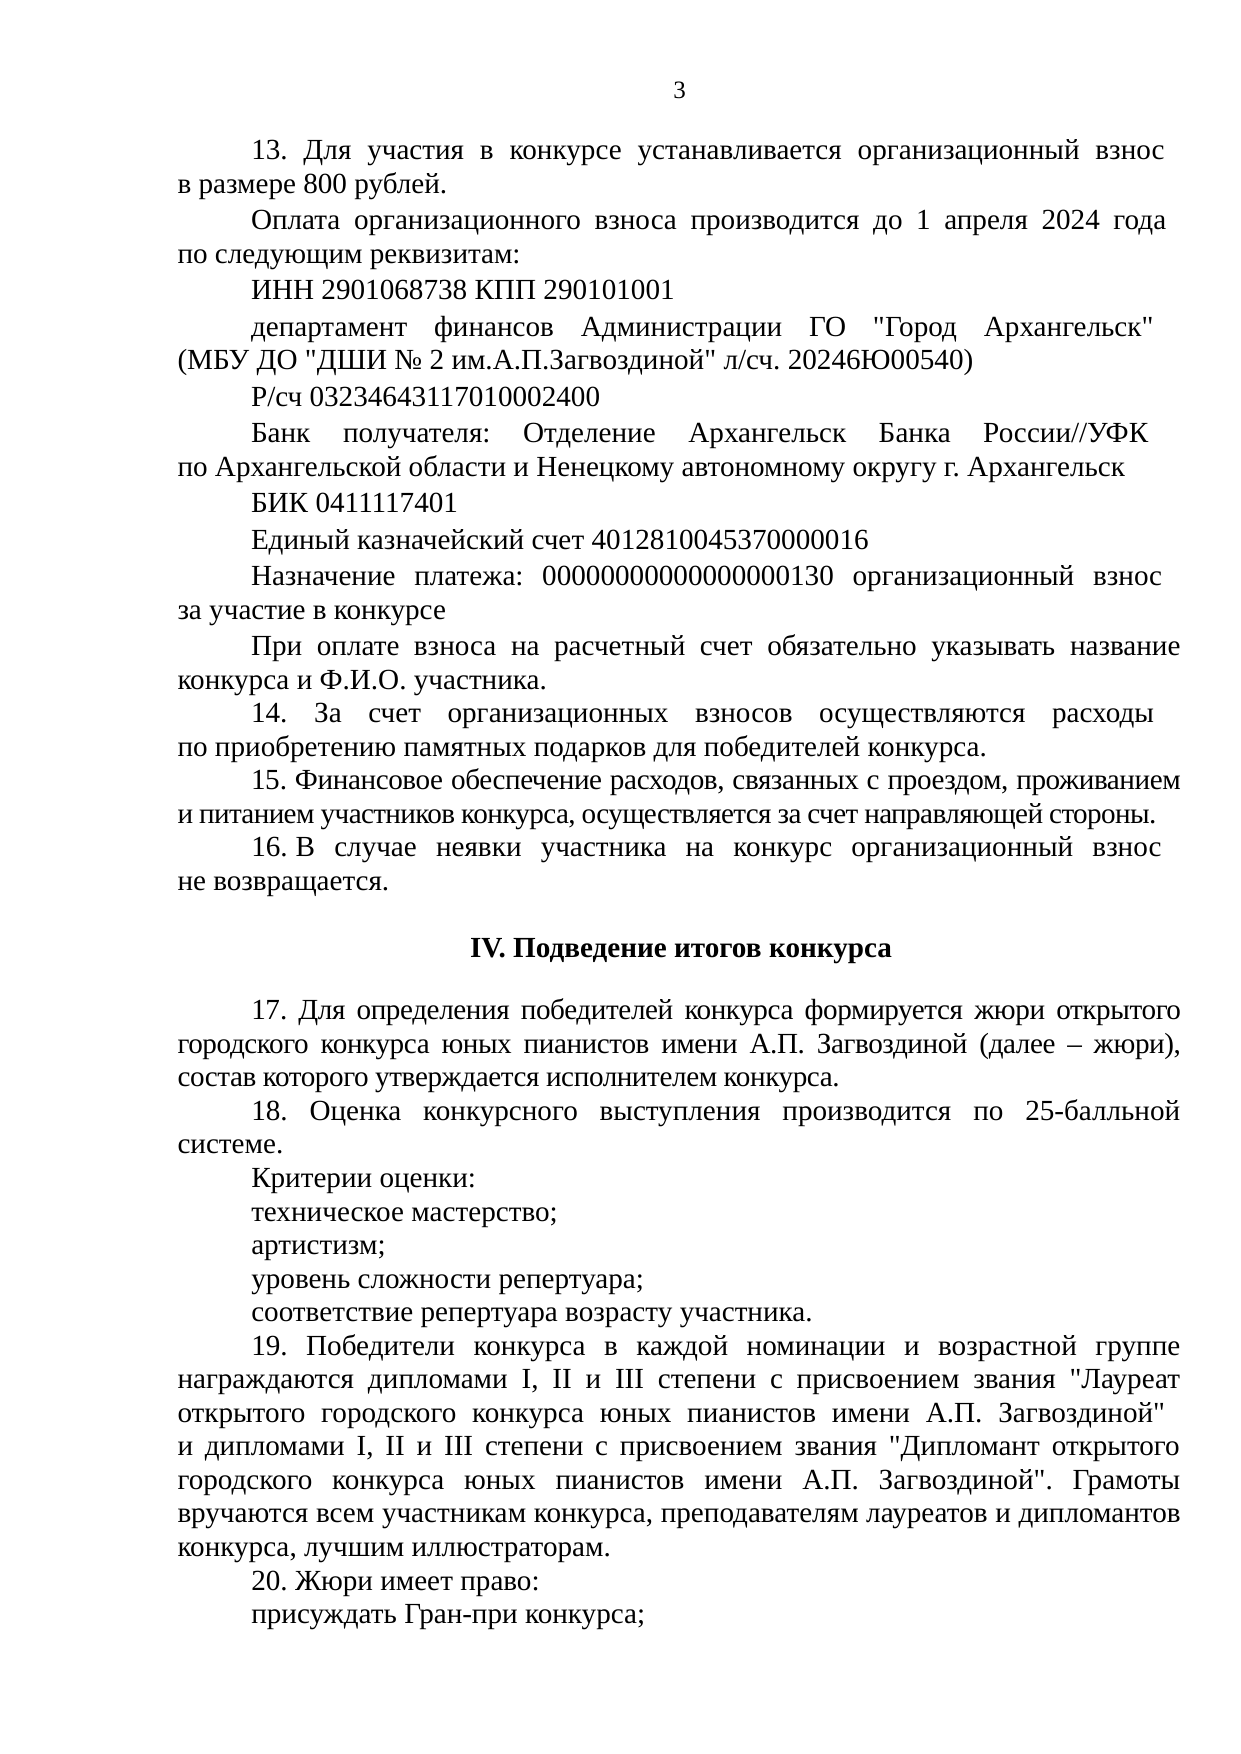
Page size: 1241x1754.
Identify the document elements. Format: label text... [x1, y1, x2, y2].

text соответствие репертуара возрасту участника. [177, 1294, 1181, 1328]
text артистизм; [177, 1227, 1181, 1261]
text 14. За счет организационных взносов осуществляются расходы по приобретению памятных подарков для победителей конкурса. [177, 695, 1181, 762]
text уровень сложности репертуара; [177, 1261, 1181, 1294]
text БИК 0411117401 [177, 485, 1181, 519]
text 19. Победители конкурса в каждой номинации и возрастной группе награждаются дипломами I, II и III степени с присвоением звания "Лауреат открытого городского конкурса юных пианистов имени А.П. Загвоздиной" и дипломами I, II и III степени c присвоением звания "Дипломант открытого городского конкурса юных пианистов имени А.П. Загвоздиной". Грамоты вручаются всем участникам конкурса, преподавателям лауреатов и дипломантов конкурса, лучшим иллюстраторам. [177, 1328, 1181, 1563]
text ИНН 2901068738 КПП 290101001 [177, 272, 1181, 306]
text Единый казначейский счет 4012810045370000016 [177, 522, 1181, 555]
text 16. В случае неявки участника на конкурс организационный взнос не возвращается. [177, 829, 1181, 897]
text Банк получателя: Отделение Архангельск Банка России//УФК по Архангельской области и Ненецкому автономному округу г. Архангельск [177, 415, 1181, 482]
text Оплата организационного взноса производится до 1 апреля 2024 года по следующим реквизитам: [177, 202, 1181, 269]
text Критерии оценки: [177, 1160, 1181, 1194]
text 13. Для участия в конкурсе устанавливается организационный взнос в размере 800 рублей. [177, 132, 1181, 199]
text 18. Оценка конкурсного выступления производится по 25-балльной системе. [177, 1093, 1181, 1160]
text 20. Жюри имеет право: [177, 1563, 1181, 1596]
text IV. Подведение итогов конкурса [177, 930, 1184, 964]
text 15. Финансовое обеспечение расходов, связанных с проездом, проживанием и питанием участников конкурса, осуществляется за счет направляющей стороны. [177, 762, 1181, 829]
text Назначение платежа: 00000000000000000130 организационный взнос за участие в конкурсе [177, 558, 1181, 625]
text При оплате взноса на расчетный счет обязательно указывать название конкурса и Ф.И.О. участника. [177, 628, 1181, 695]
text Р/сч 03234643117010002400 [177, 379, 1181, 412]
text 17. Для определения победителей конкурса формируется жюри открытого городского конкурса юных пианистов имени А.П. Загвоздиной (далее – жюри), состав которого утверждается исполнителем конкурса. [177, 992, 1181, 1093]
text техническое мастерство; [177, 1194, 1181, 1227]
text департамент финансов Администрации ГО "Город Архангельск" (МБУ ДО "ДШИ № 2 им.А.П.Загвоздиной" л/сч. 20246Ю00540) [177, 309, 1181, 376]
text присуждать Гран-при конкурса; [177, 1596, 1181, 1630]
